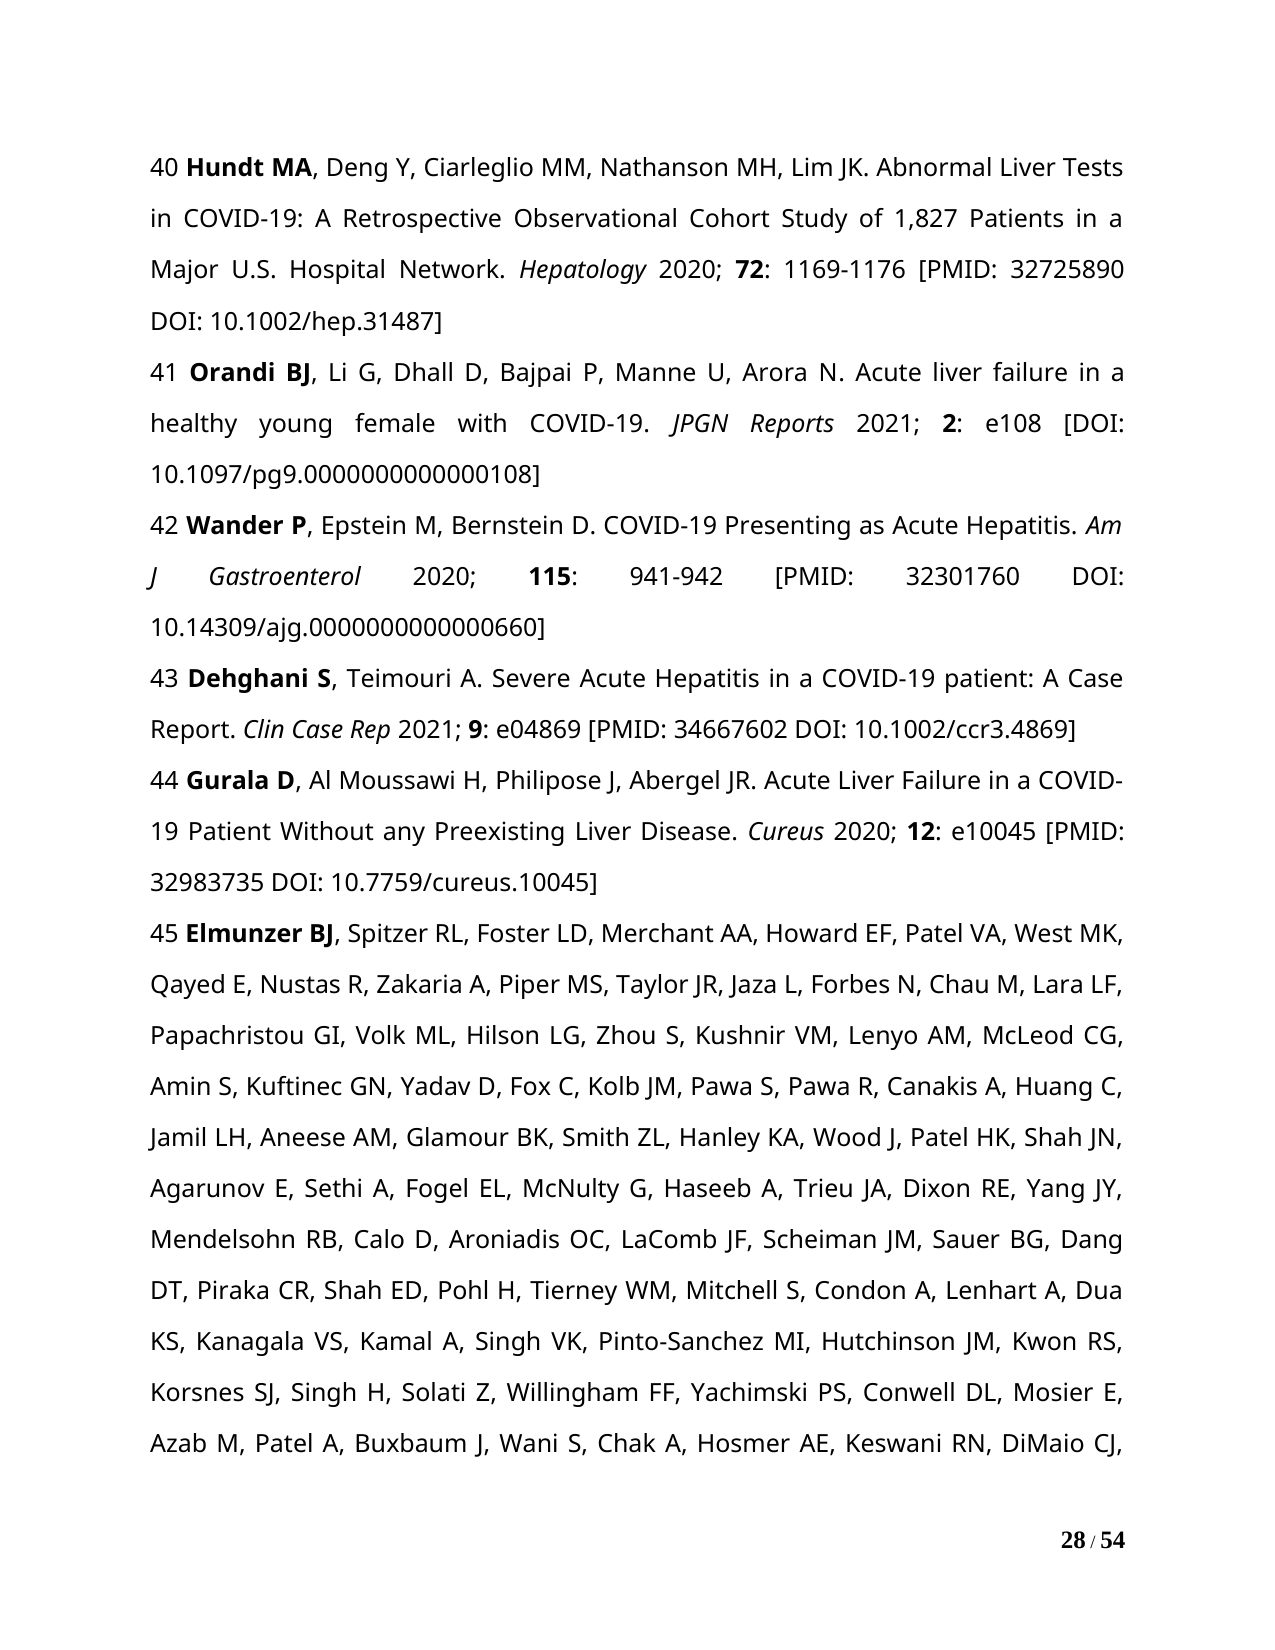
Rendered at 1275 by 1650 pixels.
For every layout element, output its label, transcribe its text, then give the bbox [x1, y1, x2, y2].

text 44 Gurala D, Al Moussawi H, Philipose J, Abergel JR. Acute Liver Failure in a COVID-19 Patient Without any Preexisting Liver Disease. Cureus 2020; 12: e10045 [PMID: 32983735 DOI: 10.7759/cureus.10045] [150, 762, 1125, 899]
text 41 Orandi BJ, Li G, Dhall D, Bajpai P, Manne U, Arora N. Acute liver failure in a healthy young female with COVID-19. JPGN Reports 2021; 2: e108 [DOI: 10.1097/pg9.0000000000000108] [150, 354, 1125, 490]
text 43 Dehghani S, Teimouri A. Severe Acute Hepatitis in a COVID-19 patient: A Case Report. Clin Case Rep 2021; 9: e04869 [PMID: 34667602 DOI: 10.1002/ccr3.4869] [150, 660, 1125, 746]
text 42 Wander P, Epstein M, Bernstein D. COVID-19 Presenting as Acute Hepatitis. Am J Gastroenterol 2020; 115: 941-942 [PMID: 32301760 DOI: 10.14309/ajg.0000000000000660] [150, 507, 1125, 643]
text 40 Hundt MA, Deng Y, Ciarleglio MM, Nathanson MH, Lim JK. Abnormal Liver Tests in COVID-19: A Retrospective Observational Cohort Study of 1,827 Patients in a Major U.S. Hospital Network. Hepatology 2020; 72: 1169-1176 [PMID: 32725890 DOI: 10.1002/hep.31487] [150, 150, 1125, 337]
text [150, 916, 1125, 1460]
